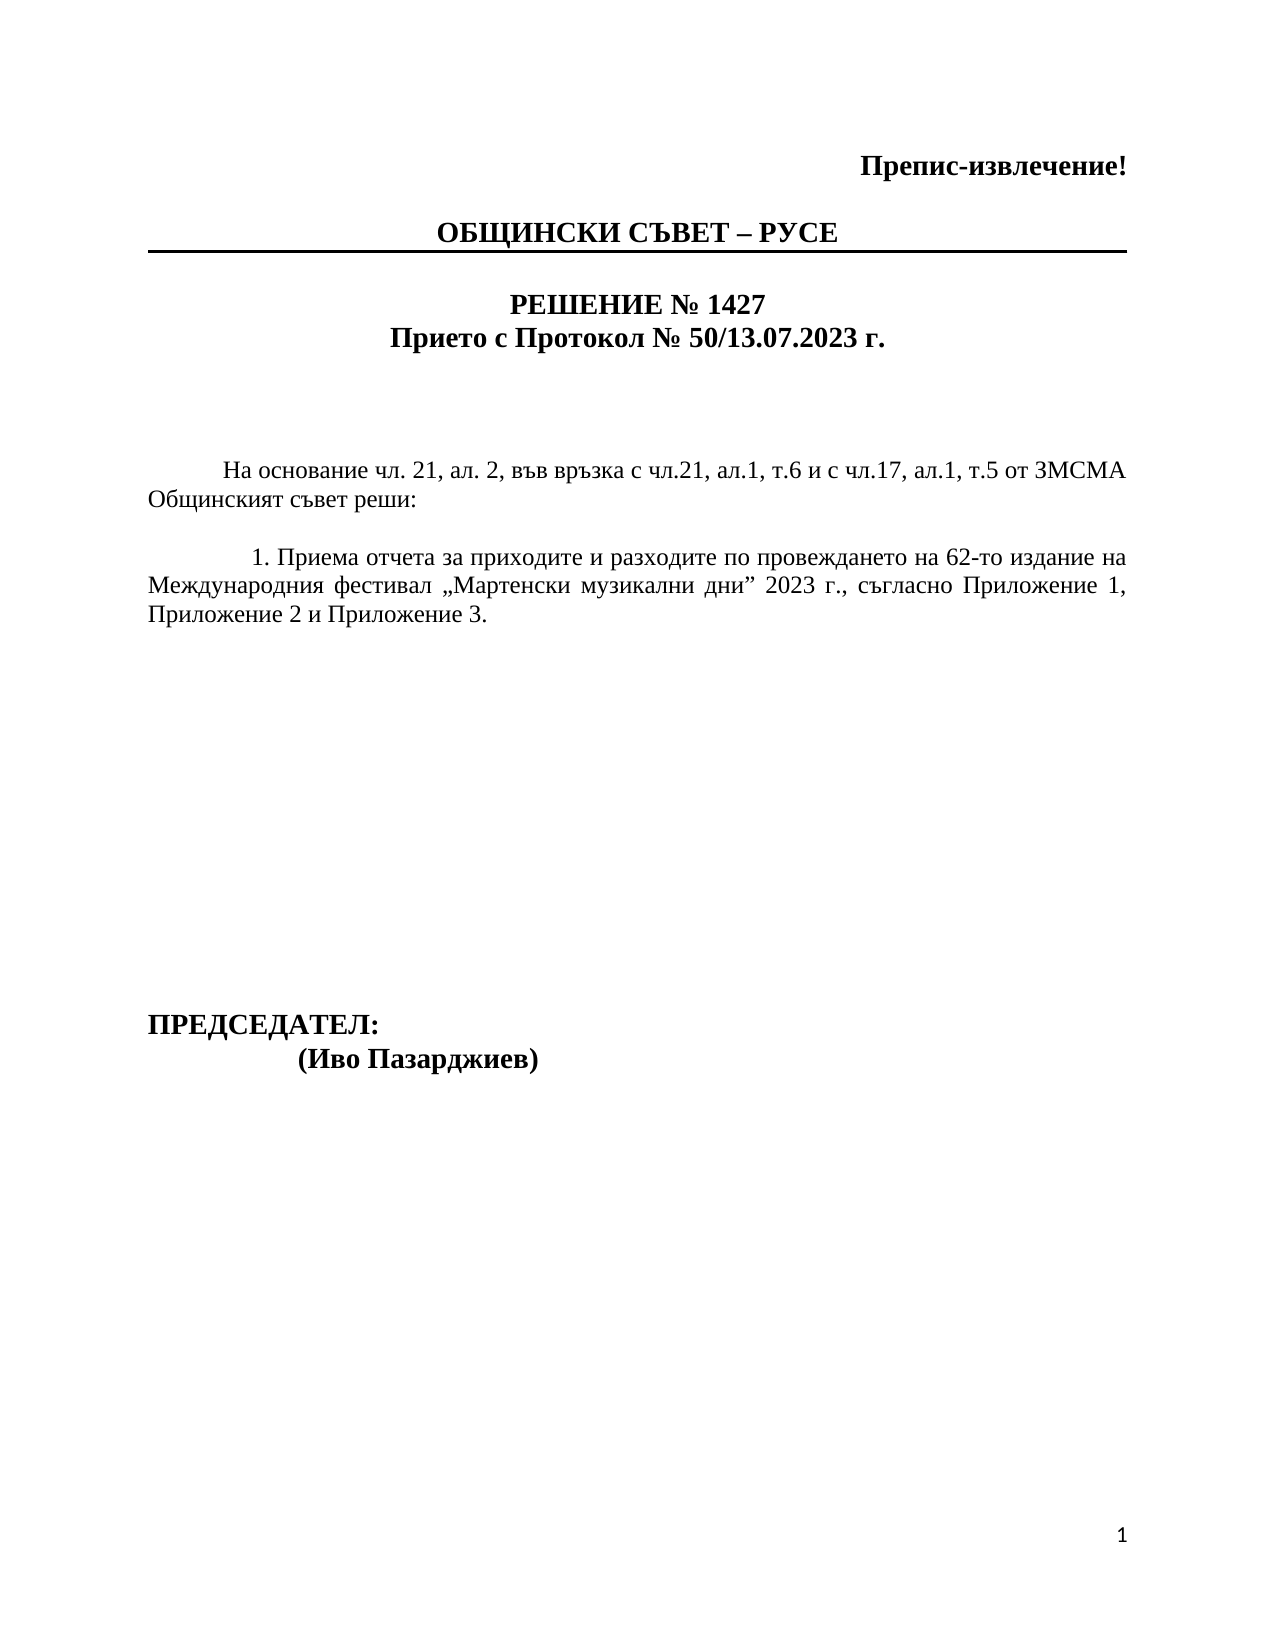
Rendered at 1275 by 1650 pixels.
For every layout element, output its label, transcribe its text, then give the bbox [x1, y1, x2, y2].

text На основание чл. 21, ал. 2, във връзка с чл.21, ал.1, т.6 и с чл.17, ал.1, т.5 от ЗМСМА Общинският съвет реши: [148, 456, 1127, 513]
text ОБЩИНСКИ СЪВЕТ – РУСЕ [148, 215, 1127, 250]
text РЕШЕНИЕ № 1427 [148, 287, 1127, 321]
text (Иво Пазарджиев) [148, 1041, 1127, 1074]
text 1. Приема отчета за приходите и разходите по провеждането на 62-то издание на Международния фестивал „Мартенски музикални дни” 2023 г., съгласно Приложение 1, Приложение 2 и Приложение 3. [148, 542, 1127, 628]
text ПРЕДСЕДАТЕЛ: [148, 1007, 1127, 1041]
text Прието с Протокол № 50/13.07.2023 г. [148, 321, 1127, 354]
text Препис-извлечение! [148, 148, 1127, 181]
